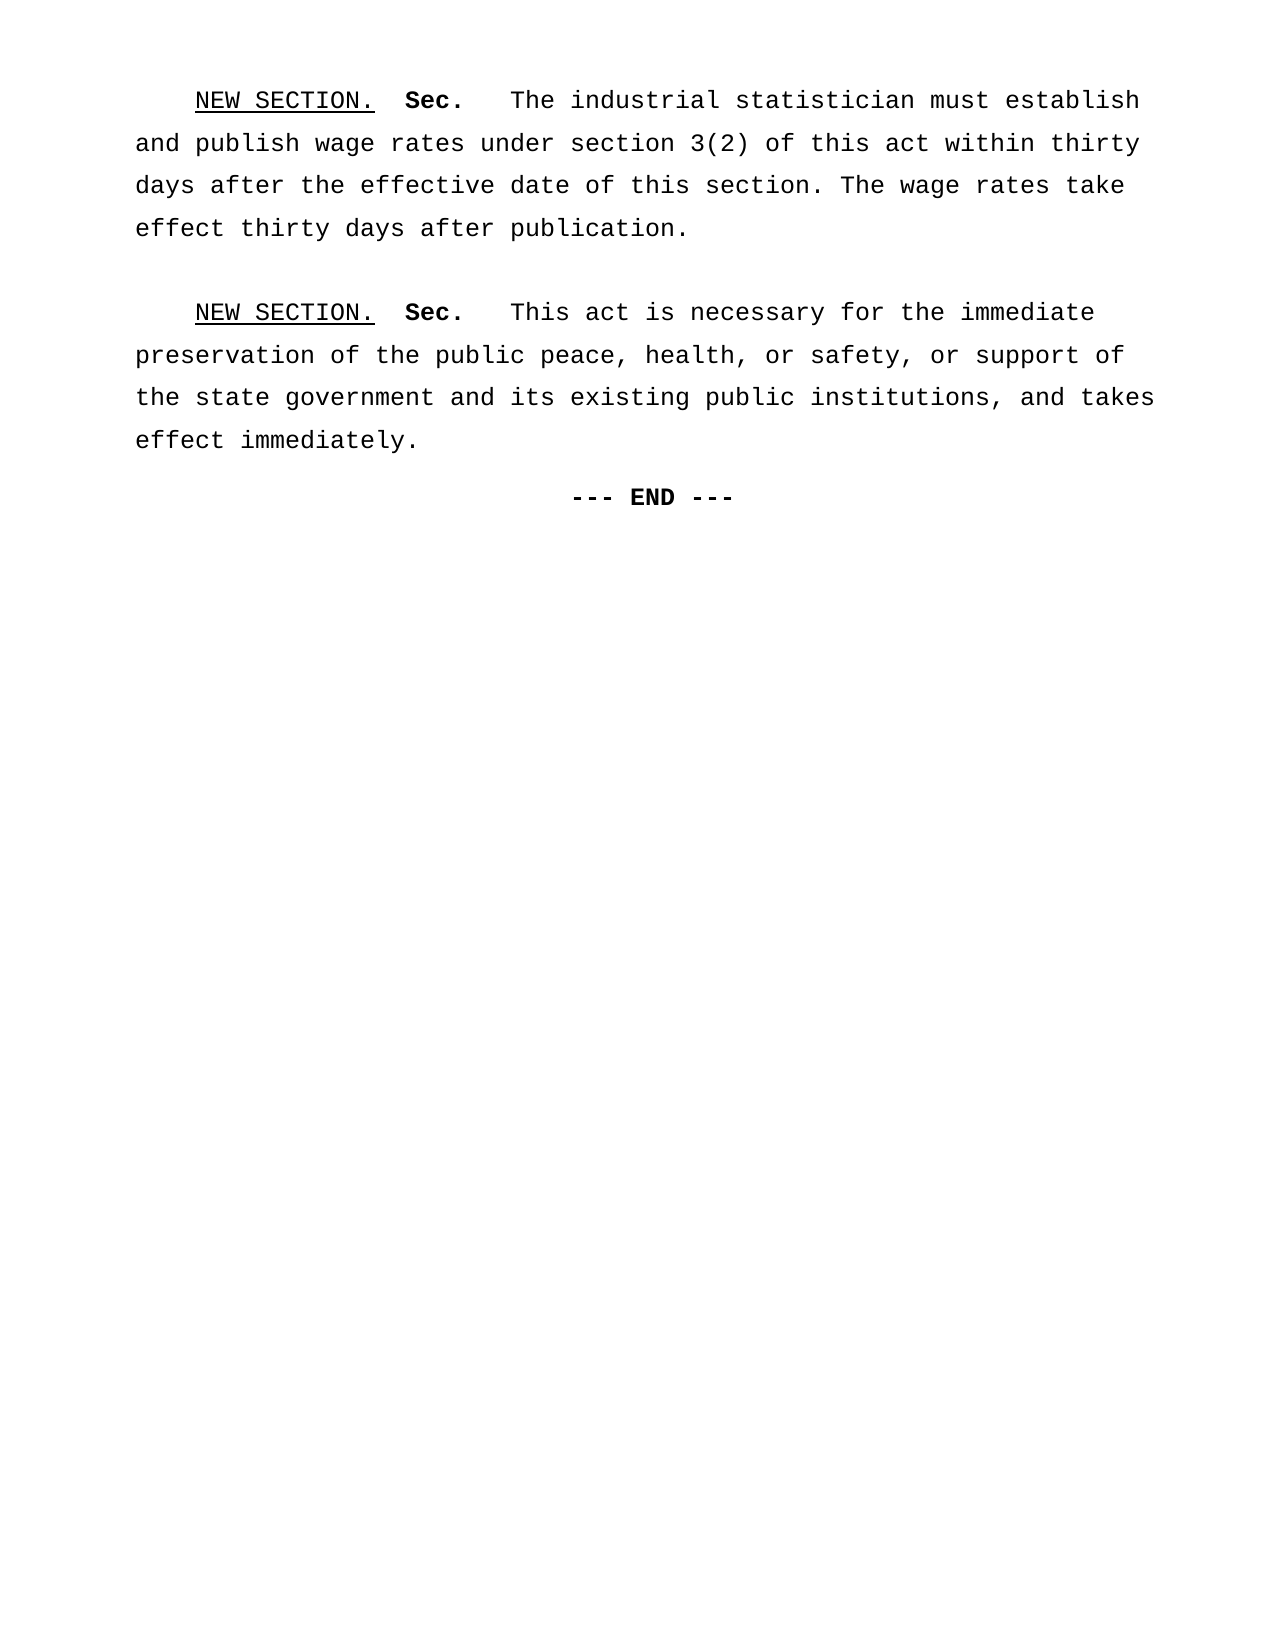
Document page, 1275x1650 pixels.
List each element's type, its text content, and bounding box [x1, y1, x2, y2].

text NEW SECTION. Sec. The industrial statistician must establish and publish wage rates under section 3(2) of this act within thirty days after the effective date of this section. The wage rates take effect thirty days after publication. [135, 75, 1170, 245]
text --- END --- [135, 485, 1170, 513]
text NEW SECTION. Sec. This act is necessary for the immediate preservation of the public peace, health, or safety, or support of the state government and its existing public institutions, and takes effect immediately. [135, 287, 1170, 457]
